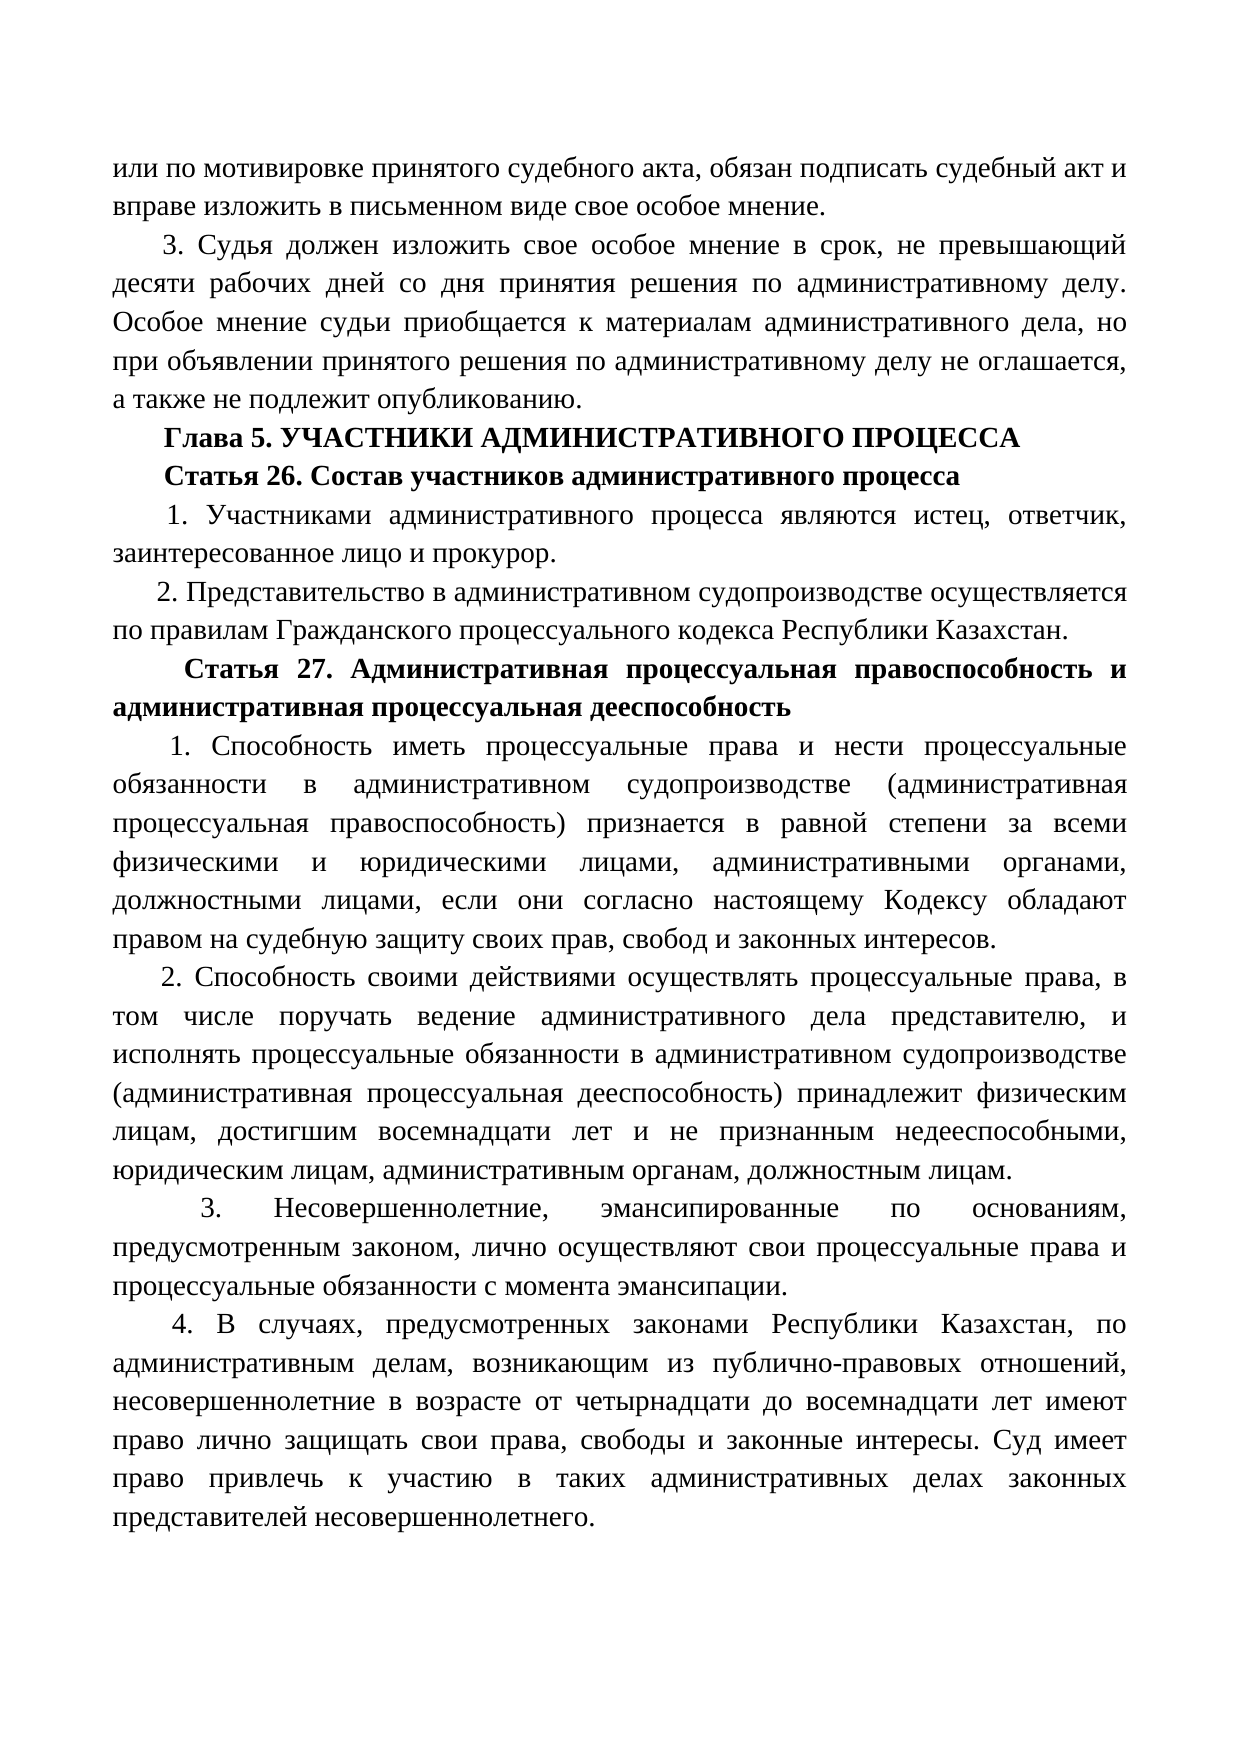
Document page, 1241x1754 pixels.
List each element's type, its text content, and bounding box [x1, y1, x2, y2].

text 1. Участниками административного процесса являются истец, ответчик, заинтересованное лицо и прокурор. [112, 497, 1128, 569]
text Глава 5. УЧАСТНИКИ АДМИНИСТРАТИВНОГО ПРОЦЕССА [112, 420, 1128, 453]
text Статья 26. Состав участников административного процесса [112, 458, 1128, 492]
text 2. Представительство в административном судопроизводстве осуществляется по правилам Гражданского процессуального кодекса Республики Казахстан. [112, 574, 1128, 646]
text 1. Способность иметь процессуальные права и нести процессуальные обязанности в административном судопроизводстве (административная процессуальная правоспособность) признается в равной степени за всеми физическими и юридическими лицами, административными органами, должностными лицами, если они согласно настоящему Кодексу обладают правом на судебную защиту своих прав, свобод и законных интересов. [112, 728, 1128, 954]
text 4. В случаях, предусмотренных законами Республики Казахстан, по административным делам, возникающим из публично-правовых отношений, несовершеннолетние в возрасте от четырнадцати до восемнадцати лет имеют право лично защищать свои права, свободы и законные интересы. Суд имеет право привлечь к участию в таких административных делах законных представителей несовершеннолетнего. [112, 1306, 1128, 1532]
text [112, 150, 1128, 222]
text 3. Несовершеннолетние, эмансипированные по основаниям, предусмотренным законом, лично осуществляют свои процессуальные права и процессуальные обязанности с момента эмансипации. [112, 1191, 1128, 1301]
text Статья 27. Административная процессуальная правоспособность и административная процессуальная дееспособность [112, 651, 1128, 723]
text 2. Способность своими действиями осуществлять процессуальные права, в том числе поручать ведение административного дела представителю, и исполнять процессуальные обязанности в административном судопроизводстве (административная процессуальная дееспособность) принадлежит физическим лицам, достигшим восемнадцати лет и не признанным недееспособными, юридическим лицам, административным органам, должностным лицам. [112, 959, 1128, 1186]
text 3. Судья должен изложить свое особое мнение в срок, не превышающий десяти рабочих дней со дня принятия решения по административному делу. Особое мнение судьи приобщается к материалам административного дела, но при объявлении принятого решения по административному делу не оглашается, а также не подлежит опубликованию. [112, 227, 1128, 415]
